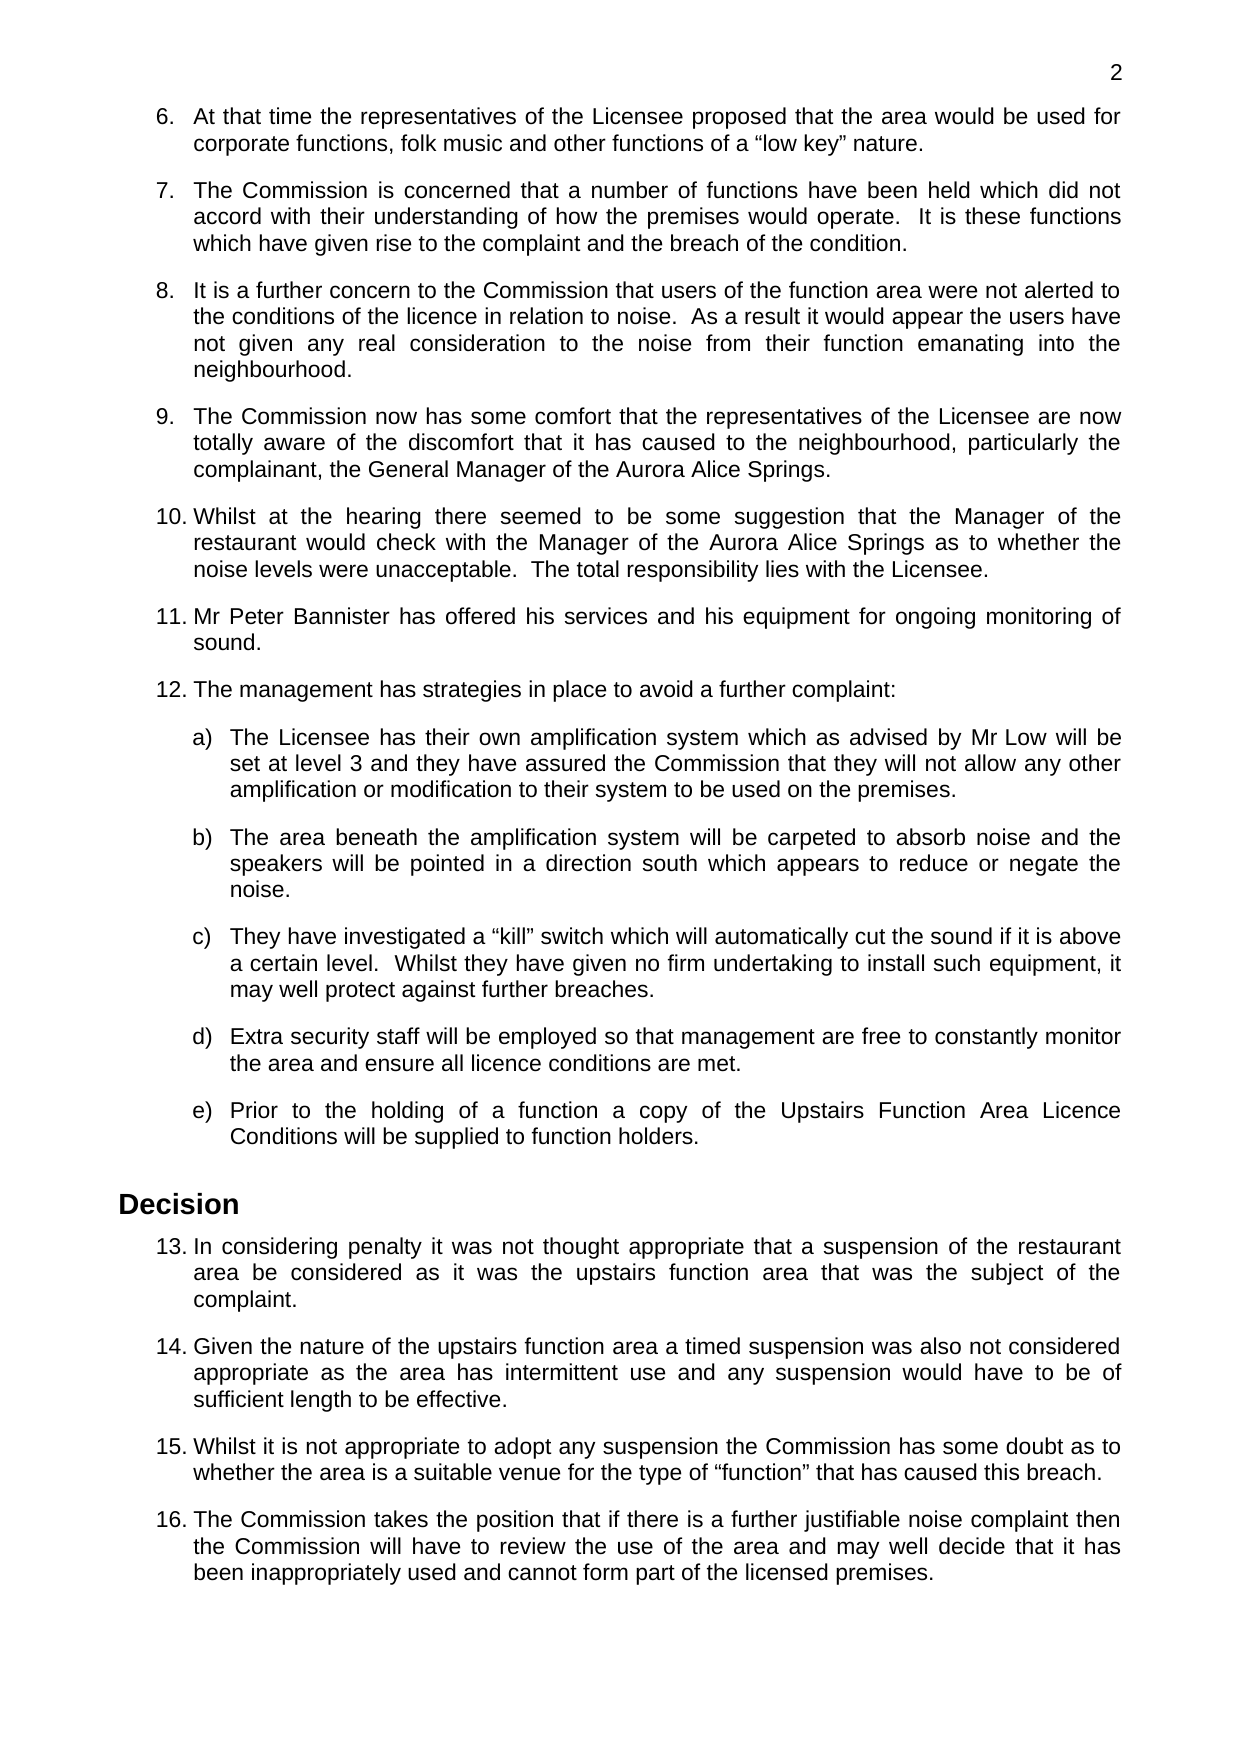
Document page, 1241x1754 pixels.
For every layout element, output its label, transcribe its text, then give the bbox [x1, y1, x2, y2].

list At that time the representatives of the Licensee proposed that the area would be used for corporate functions, folk music and other functions of a “low key” nature. [156, 103, 1122, 156]
list The Commission takes the position that if there is a further justifiable noise complaint then the Commission will have to review the use of the area and may well decide that it has been inappropriately used and cannot form part of the licensed premises. [156, 1506, 1122, 1585]
list It is a further concern to the Commission that users of the function area were not alerted to the conditions of the licence in relation to noise. As a result it would appear the users have not given any real consideration to the noise from their function emanating into the neighbourhood. [156, 277, 1122, 382]
list Mr Peter Bannister has offered his services and his equipment for ongoing monitoring of sound. [156, 603, 1122, 656]
list The Commission is concerned that a number of functions have been held which did not accord with their understanding of how the premises would operate. It is these functions which have given rise to the complaint and the breach of the condition. [156, 177, 1122, 256]
list They have investigated a “kill” switch which will automatically cut the sound if it is above a certain level. Whilst they have given no firm undertaking to install such equipment, it may well protect against further breaches. [192, 923, 1122, 1002]
list The management has strategies in place to avoid a further complaint: [156, 676, 1122, 703]
subtitle Decision [118, 1187, 1122, 1221]
list Whilst it is not appropriate to adopt any suspension the Commission has some doubt as to whether the area is a suitable venue for the type of “function” that has caused this breach. [156, 1433, 1122, 1486]
list Prior to the holding of a function a copy of the Upstairs Function Area Licence Conditions will be supplied to function holders. [192, 1097, 1122, 1149]
list Given the nature of the upstairs function area a timed suspension was also not considered appropriate as the area has intermittent use and any suspension would have to be of sufficient length to be effective. [156, 1333, 1122, 1412]
list The area beneath the amplification system will be carpeted to absorb noise and the speakers will be pointed in a direction south which appears to reduce or negate the noise. [192, 823, 1122, 902]
list The Licensee has their own amplification system which as advised by Mr Low will be set at level 3 and they have assured the Commission that they will not allow any other amplification or modification to their system to be used on the premises. [192, 723, 1122, 803]
list Extra security staff will be employed so that management are free to constantly monitor the area and ensure all licence conditions are met. [192, 1023, 1122, 1076]
list Whilst at the hearing there seemed to be some suggestion that the Manager of the restaurant would check with the Manager of the Aurora Alice Springs as to whether the noise levels were unacceptable. The total responsibility lies with the Licensee. [156, 503, 1122, 582]
list In considering penalty it was not thought appropriate that a suspension of the restaurant area be considered as it was the upstairs function area that was the subject of the complaint. [156, 1233, 1122, 1312]
list The Commission now has some comfort that the representatives of the Licensee are now totally aware of the discomfort that it has caused to the neighbourhood, particularly the complainant, the General Manager of the Aurora Alice Springs. [156, 403, 1122, 482]
